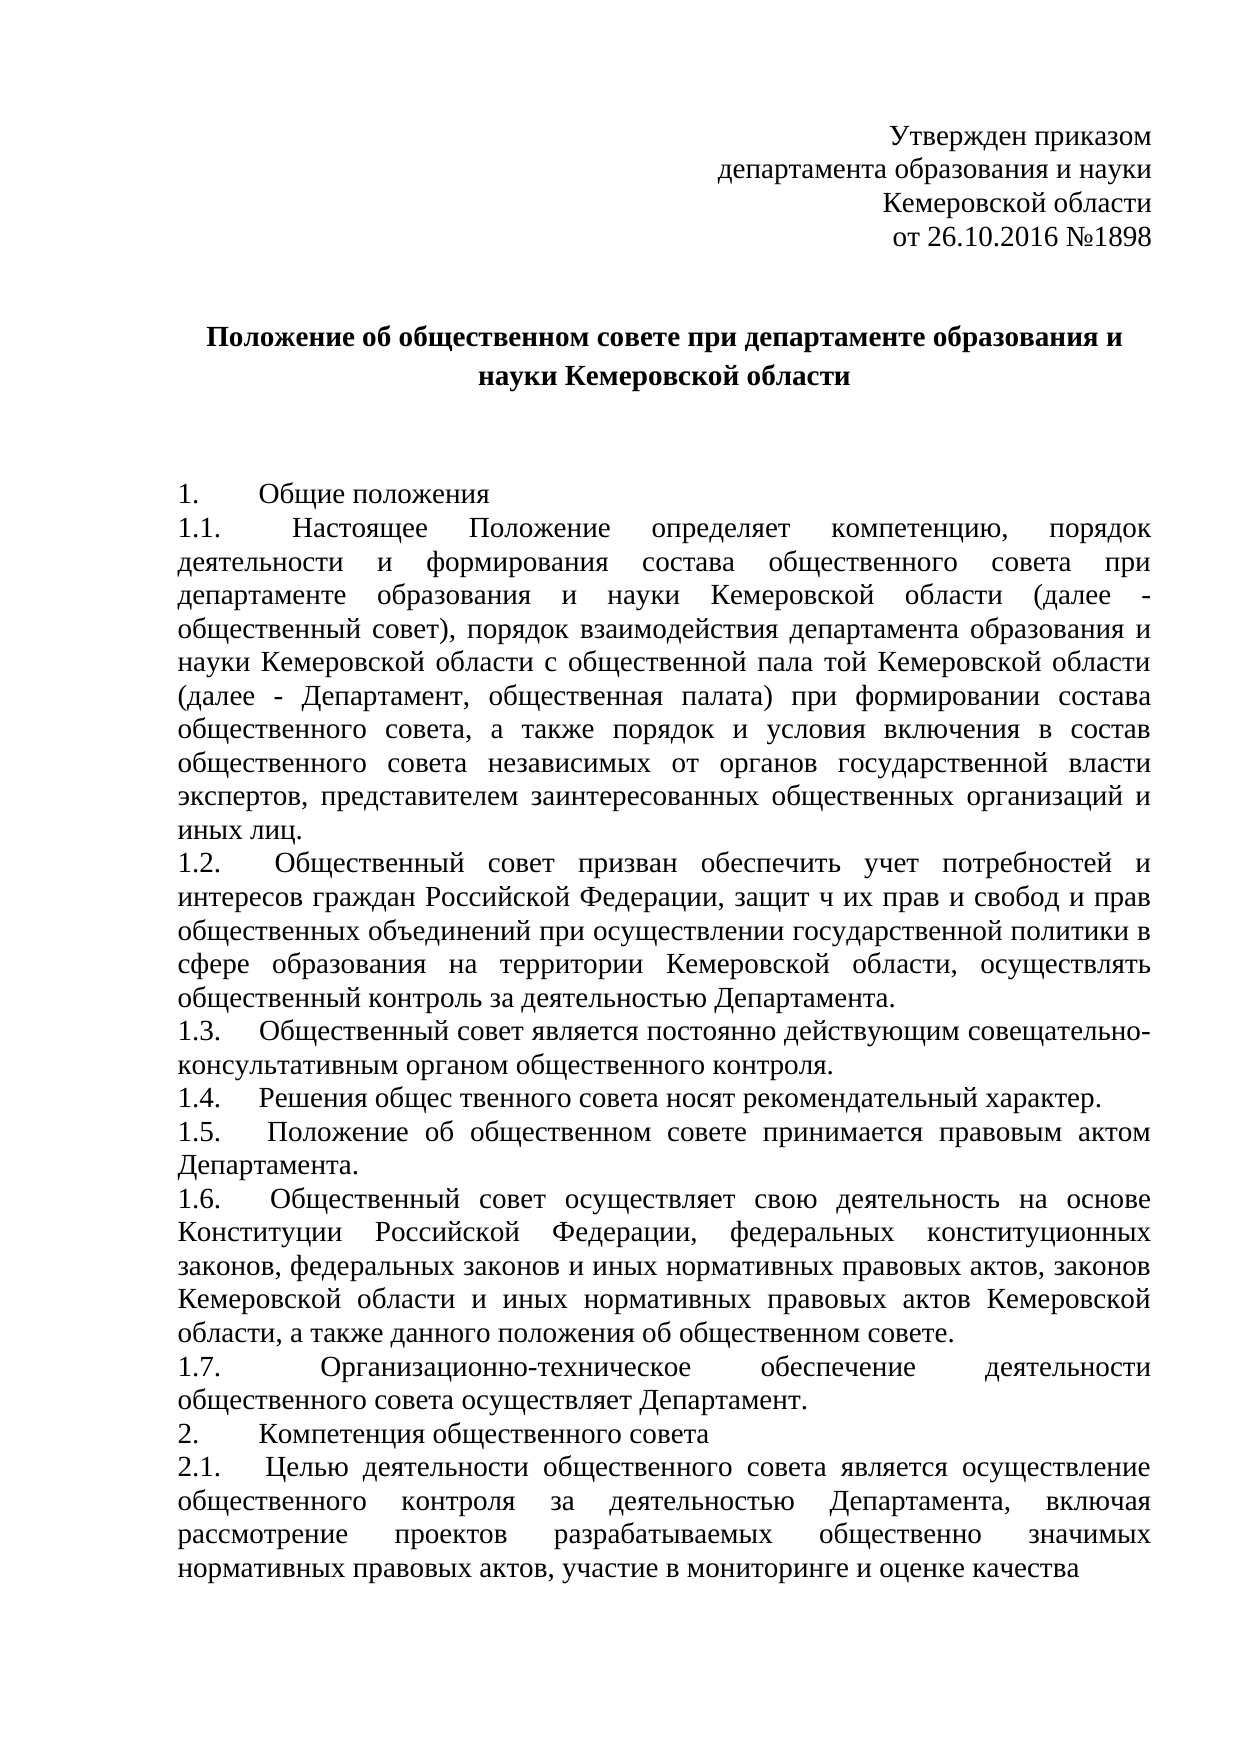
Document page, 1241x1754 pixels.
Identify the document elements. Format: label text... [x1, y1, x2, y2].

text 1. Общие положения [177, 477, 1152, 510]
text 1.3. Общественный совет является постоянно действующим совещательно-консультативным органом общественного контроля. [177, 1013, 1152, 1080]
text департамента образования и науки [177, 152, 1152, 185]
text 1.2. Общественный совет призван обеспечить учет потребностей и интересов граждан Российской Федерации, защит ч их прав и свобод и прав общественных объединений при осуществлении государственной политики в сфере образования на территории Кемеровской области, осуществлять общественный контроль за деятельностью Департамента. [177, 846, 1152, 1013]
text Положение об общественном совете при департаменте образования и науки Кемеровской области [177, 319, 1152, 391]
text Утвержден приказом [177, 118, 1152, 152]
text 1.5. Положение об общественном совете принимается правовым актом Департамента. [177, 1114, 1152, 1181]
text 1.1. Настоящее Положение определяет компетенцию, порядок деятельности и формирования состава общественного совета при департаменте образования и науки Кемеровской области (далее - общественный совет), порядок взаимодействия департамента образования и науки Кемеровской области с общественной пала той Кемеровской области (далее - Департамент, общественная палата) при формировании состава общественного совета, а также порядок и условия включения в состав общественного совета независимых от органов государственной власти экспертов, представителем заинтересованных общественных организаций и иных лиц. [177, 510, 1152, 846]
text 2.1. Целью деятельности общественного совета является осуществление общественного контроля за деятельностью Департамента, включая рассмотрение проектов разрабатываемых общественно значимых нормативных правовых актов, участие в мониторинге и оценке качества [177, 1449, 1152, 1583]
text 1.6. Общественный совет осуществляет свою деятельность на основе Конституции Российской Федерации, федеральных конституционных законов, федеральных законов и иных нормативных правовых актов, законов Кемеровской области и иных нормативных правовых актов Кемеровской области, а также данного положения об общественном совете. [177, 1181, 1152, 1349]
text 1.4. Решения общес твенного совета носят рекомендательный характер. [177, 1080, 1152, 1114]
text от 26.10.2016 №1898 [177, 219, 1152, 252]
text Кемеровской области [177, 185, 1152, 219]
text 1.7. Организационно-техническое обеспечение деятельности общественного совета осуществляет Департамент. [177, 1349, 1152, 1416]
text 2. Компетенция общественного совета [177, 1416, 1152, 1449]
